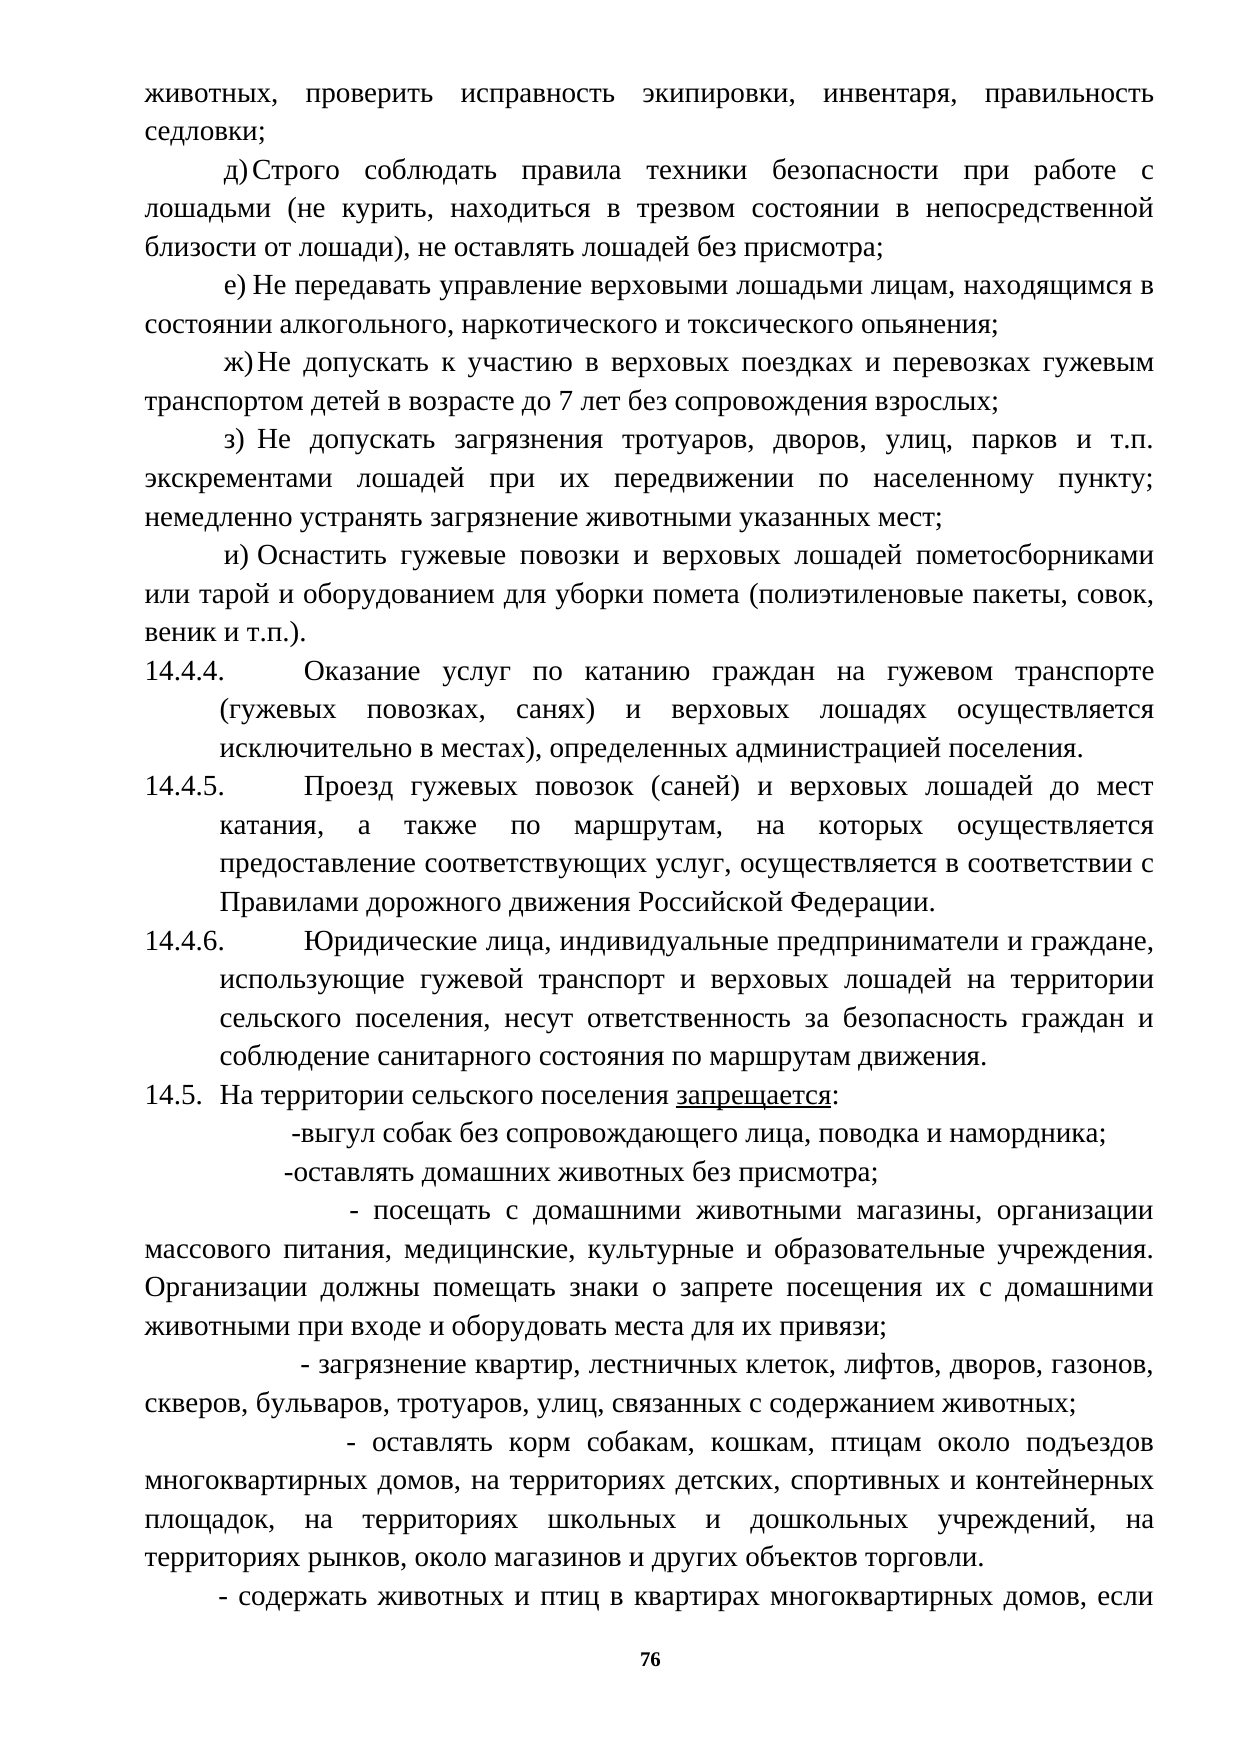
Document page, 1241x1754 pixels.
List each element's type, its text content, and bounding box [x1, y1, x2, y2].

text - посещать с домашними животными магазины, организации массового питания, медицинские, культурные и образовательные учреждения. Организации должны помещать знаки о запрете посещения их с домашними животными при входе и оборудовать места для их привязи; [144, 1192, 1155, 1342]
text - оставлять корм собакам, кошкам, птицам около подъездов многоквартирных домов, на территориях детских, спортивных и контейнерных площадок, на территориях школьных и дошкольных учреждений, на территориях рынков, около магазинов и других объектов торговли. [144, 1424, 1155, 1573]
text - загрязнение квартир, лестничных клеток, лифтов, дворов, газонов, скверов, бульваров, тротуаров, улиц, связанных с содержанием животных; [144, 1347, 1155, 1419]
text -выгул собак без сопровождающего лица, поводка и намордника; [144, 1115, 1155, 1149]
list Проезд гужевых повозок (саней) и верховых лошадей до мест катания, а также по маршрутам, на которых осуществляется предоставление соответствующих услуг, осуществляется в соответствии с Правилами дорожного движения Российской Федерации. [144, 768, 1155, 918]
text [144, 1578, 1155, 1611]
list Юридические лица, индивидуальные предприниматели и граждане, использующие гужевой транспорт и верховых лошадей на территории сельского поселения, несут ответственность за безопасность граждан и соблюдение санитарного состояния по маршрутам движения. [144, 923, 1155, 1072]
text и) Оснастить гужевые повозки и верховых лошадей пометосборниками или тарой и оборудованием для уборки помета (полиэтиленовые пакеты, совок, веник и т.п.). [144, 537, 1155, 648]
list На территории сельского поселения запрещается: [144, 1077, 1155, 1110]
list Оказание услуг по катанию граждан на гужевом транспорте (гужевых повозках, санях) и верховых лошадях осуществляется исключительно в местах), определенных администрацией поселения. [144, 653, 1155, 763]
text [144, 75, 1155, 147]
text ж) Не допускать к участию в верховых поездках и перевозках гужевым транспортом детей в возрасте до 7 лет без сопровождения взрослых; [144, 344, 1155, 417]
text з) Не допускать загрязнения тротуаров, дворов, улиц, парков и т.п. экскрементами лошадей при их передвижении по населенному пункту; немедленно устранять загрязнение животными указанных мест; [144, 422, 1155, 532]
text д) Строго соблюдать правила техники безопасности при работе с лошадьми (не курить, находиться в трезвом состоянии в непосредственной близости от лошади), не оставлять лошадей без присмотра; [144, 152, 1155, 262]
text е) Не передавать управление верховыми лошадьми лицам, находящимся в состоянии алкогольного, наркотического и токсического опьянения; [144, 267, 1155, 339]
text -оставлять домашних животных без присмотра; [144, 1154, 1155, 1187]
